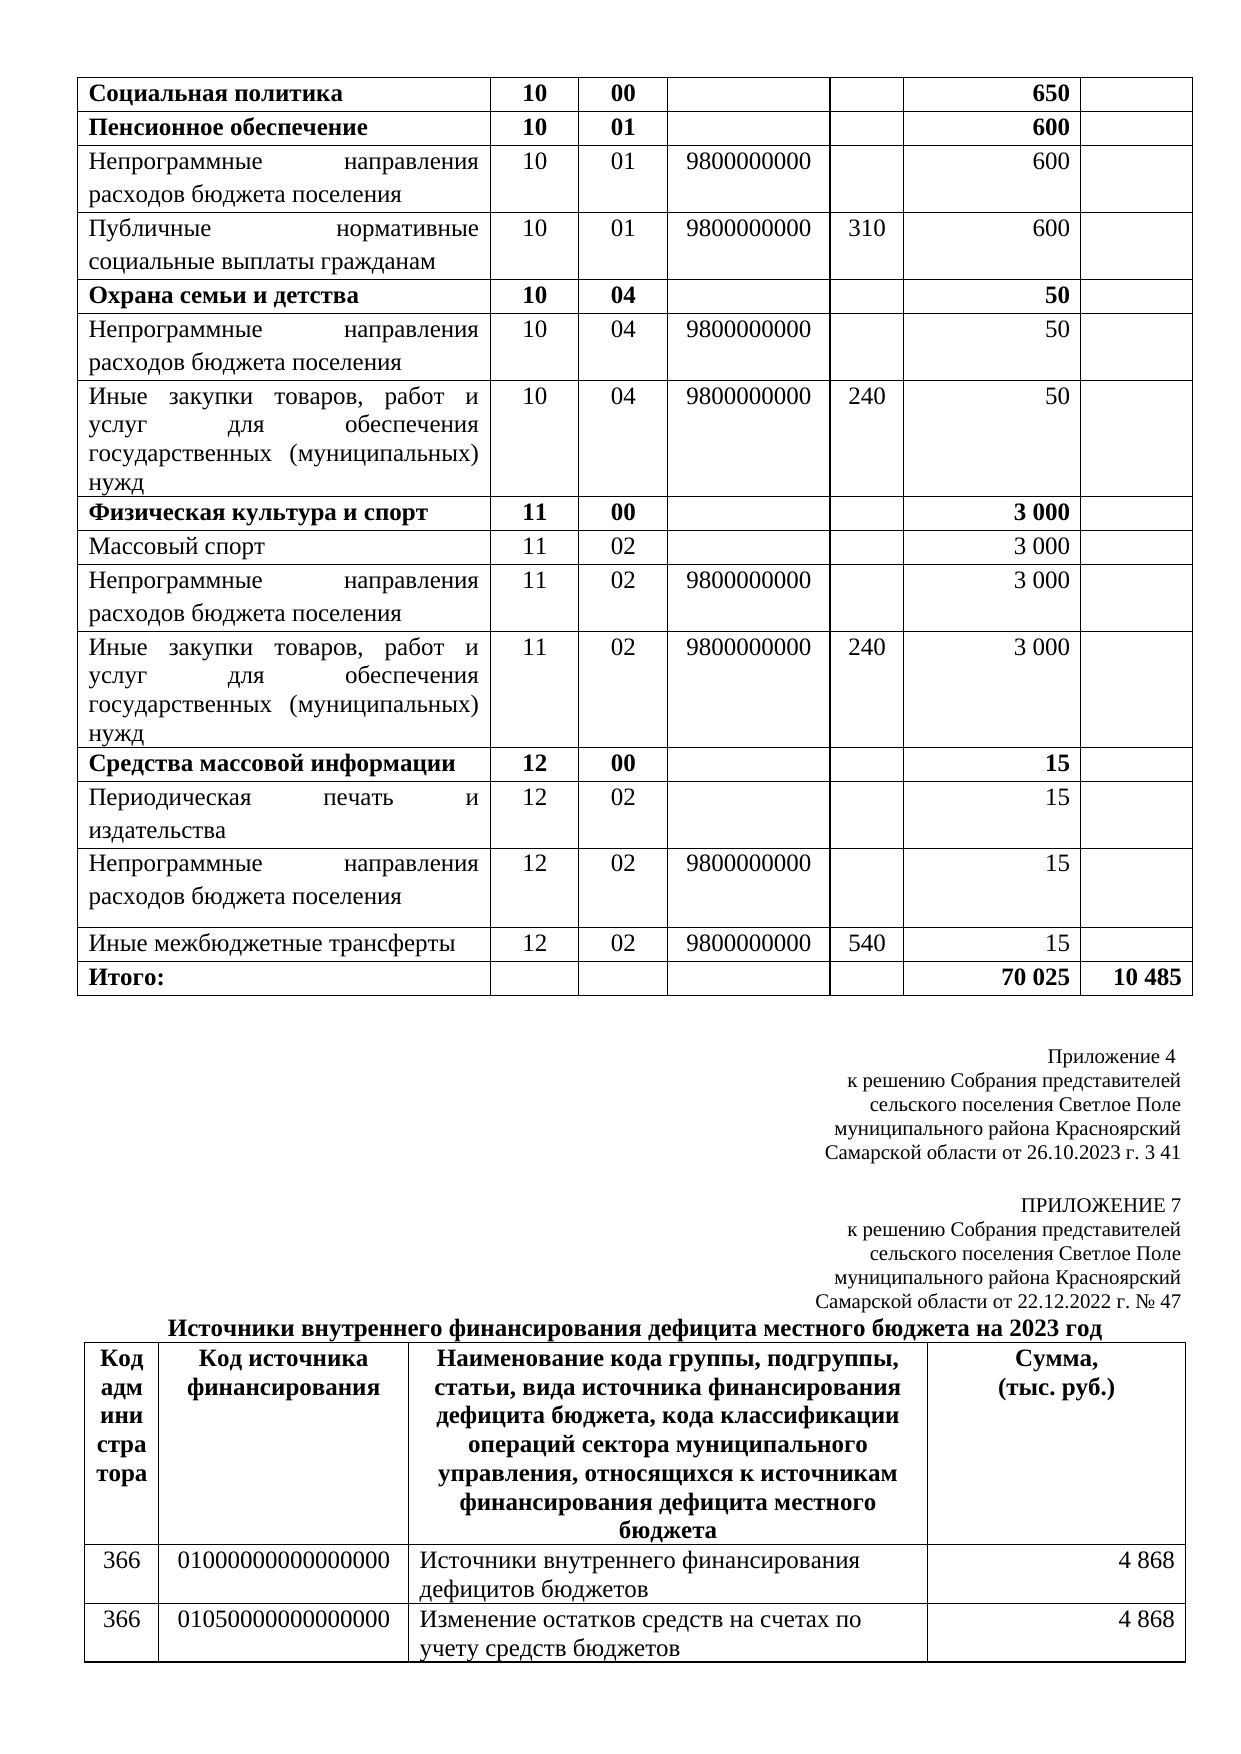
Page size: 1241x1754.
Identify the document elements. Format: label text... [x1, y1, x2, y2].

table_cell Периодическая печать и издательства [78, 782, 490, 847]
table_cell 11 [491, 531, 578, 564]
table_cell [668, 782, 829, 847]
table_cell [1081, 146, 1192, 212]
table_cell 11 [491, 565, 578, 631]
table_cell [831, 565, 903, 631]
table_cell Итого: [78, 962, 490, 995]
table_cell Иные закупки товаров, работ и услуг для обеспечения государственных (муниципальных) нужд [78, 381, 490, 496]
table_cell [1081, 314, 1192, 380]
table_cell 50 [904, 280, 1080, 313]
table_cell [491, 962, 578, 995]
table_cell 12 [491, 748, 578, 781]
text Приложение 4 [1047, 1044, 1181, 1068]
text муниципального района Красноярский [502, 1265, 1181, 1289]
table_cell [668, 531, 829, 564]
table_cell 9800000000 [668, 849, 829, 927]
table_cell [831, 112, 903, 145]
table_cell [831, 146, 903, 212]
table_cell 15 [904, 849, 1080, 927]
table_cell [831, 78, 903, 111]
table_cell 9800000000 [668, 632, 829, 747]
text к решению Собрания представителей [502, 1217, 1181, 1241]
table_cell Изменение остатков средств на счетах по учету средств бюджетов [409, 1604, 927, 1661]
table_cell 600 [904, 146, 1080, 212]
table_cell 02 [579, 632, 667, 747]
table_cell [1081, 849, 1192, 927]
table_cell [1081, 213, 1192, 279]
table_cell [831, 748, 903, 781]
table_cell Пенсионное обеспечение [78, 112, 490, 145]
table_cell 01050000000000000 [159, 1604, 408, 1661]
table_cell 9800000000 [668, 381, 829, 496]
table_cell 600 [904, 112, 1080, 145]
table_cell 10 [491, 314, 578, 380]
table_cell 00 [579, 497, 667, 530]
table_cell 540 [831, 928, 903, 961]
table_cell [831, 497, 903, 530]
table_cell [579, 962, 667, 995]
table_cell 01 [579, 146, 667, 212]
table_cell 02 [579, 782, 667, 847]
table_cell 366 [85, 1604, 158, 1661]
table_cell 9800000000 [668, 314, 829, 380]
table_cell 00 [579, 78, 667, 111]
table_cell 10 [491, 78, 578, 111]
table_cell 12 [491, 849, 578, 927]
table_cell 12 [491, 782, 578, 847]
table_cell [1081, 381, 1192, 496]
table_cell 02 [579, 531, 667, 564]
table_cell 15 [904, 748, 1080, 781]
table_cell 3 000 [904, 497, 1080, 530]
table_cell 240 [831, 632, 903, 747]
table_cell 366 [85, 1545, 158, 1603]
text Самарской области от 22.12.2022 г. № 47 [502, 1289, 1181, 1313]
table_cell [668, 497, 829, 530]
table_cell 11 [491, 632, 578, 747]
table_cell 9800000000 [668, 146, 829, 212]
table_cell [831, 280, 903, 313]
table_cell [1081, 928, 1192, 961]
text муниципального района Красноярский [502, 1116, 1181, 1140]
table_cell [1081, 748, 1192, 781]
table_cell 02 [579, 849, 667, 927]
text к решению Собрания представителей [502, 1068, 1181, 1092]
table_cell 01 [579, 213, 667, 279]
table_cell 600 [904, 213, 1080, 279]
table_cell Непрограммные направления расходов бюджета поселения [78, 314, 490, 380]
table_header Наименование кода группы, подгруппы, статьи, вида источника финансирования дефицита бюджета, кода классификации операций сектора муниципального управления, относящихся к источникам финансирования дефицита местного бюджета [409, 1343, 927, 1544]
table_cell Физическая культура и спорт [78, 497, 490, 530]
table_cell 50 [904, 314, 1080, 380]
table_cell 12 [491, 928, 578, 961]
table_cell Социальная политика [78, 78, 490, 111]
text ПРИЛОЖЕНИЕ 7 [502, 1193, 1181, 1217]
table_cell 10 [491, 280, 578, 313]
table_cell 9800000000 [668, 928, 829, 961]
table_cell 00 [579, 748, 667, 781]
text сельского поселения Светлое Поле [502, 1092, 1181, 1116]
table_cell 3 000 [904, 632, 1080, 747]
table_cell 01 [579, 112, 667, 145]
table_cell Публичные нормативные социальные выплаты гражданам [78, 213, 490, 279]
table_cell Источники внутреннего финансирования дефицитов бюджетов [409, 1545, 927, 1603]
table_header Код источника финансирования [159, 1343, 408, 1544]
table_cell [1081, 112, 1192, 145]
table_cell 15 [904, 782, 1080, 847]
table_cell 3 000 [904, 531, 1080, 564]
table_cell [668, 280, 829, 313]
text сельского поселения Светлое Поле [502, 1241, 1181, 1265]
table_cell 4 868 [928, 1604, 1185, 1661]
table_cell 70 025 [904, 962, 1080, 995]
table_cell [1081, 78, 1192, 111]
table_cell 4 868 [928, 1545, 1185, 1603]
table_cell 10 [491, 213, 578, 279]
table_cell 04 [579, 280, 667, 313]
table_cell [1081, 632, 1192, 747]
table_cell 9800000000 [668, 565, 829, 631]
table_cell Иные закупки товаров, работ и услуг для обеспечения государственных (муниципальных) нужд [78, 632, 490, 747]
table_cell [668, 78, 829, 111]
table_cell Непрограммные направления расходов бюджета поселения [78, 565, 490, 631]
table_cell [831, 531, 903, 564]
table_cell 10 [491, 146, 578, 212]
table_cell [668, 962, 829, 995]
table_cell 650 [904, 78, 1080, 111]
table_cell [1081, 531, 1192, 564]
table_cell 11 [491, 497, 578, 530]
table_cell [1081, 280, 1192, 313]
table_cell Иные межбюджетные трансферты [78, 928, 490, 961]
table_cell 15 [904, 928, 1080, 961]
table_cell Непрограммные направления расходов бюджета поселения [78, 849, 490, 927]
table_cell [831, 849, 903, 927]
text Самарской области от 26.10.2023 г. 3 41 [502, 1140, 1181, 1164]
table_cell [1081, 565, 1192, 631]
table_cell [1081, 782, 1192, 847]
table_cell 04 [579, 381, 667, 496]
table_cell Массовый спорт [78, 531, 490, 564]
table_cell 240 [831, 381, 903, 496]
table_cell [1081, 497, 1192, 530]
table_cell 3 000 [904, 565, 1080, 631]
table_cell 04 [579, 314, 667, 380]
table_cell [668, 112, 829, 145]
table_cell Охрана семьи и детства [78, 280, 490, 313]
table_cell 10 [491, 112, 578, 145]
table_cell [78, 146, 490, 212]
table_header Код администратора [85, 1343, 158, 1544]
table_cell 02 [579, 928, 667, 961]
table_cell 310 [831, 213, 903, 279]
table_cell 9800000000 [668, 213, 829, 279]
table_cell [831, 962, 903, 995]
table_cell 10 485 [1081, 962, 1192, 995]
table_cell 10 [491, 381, 578, 496]
table_cell [668, 748, 829, 781]
table_cell 02 [579, 565, 667, 631]
table_cell [831, 782, 903, 847]
table_header Сумма, (тыс. руб.) [928, 1343, 1185, 1544]
table_cell [831, 314, 903, 380]
table_cell Средства массовой информации [78, 748, 490, 781]
text Источники внутреннего финансирования дефицита местного бюджета на 2023 год [89, 1313, 1181, 1342]
table_cell 01000000000000000 [159, 1545, 408, 1603]
table_cell 50 [904, 381, 1080, 496]
